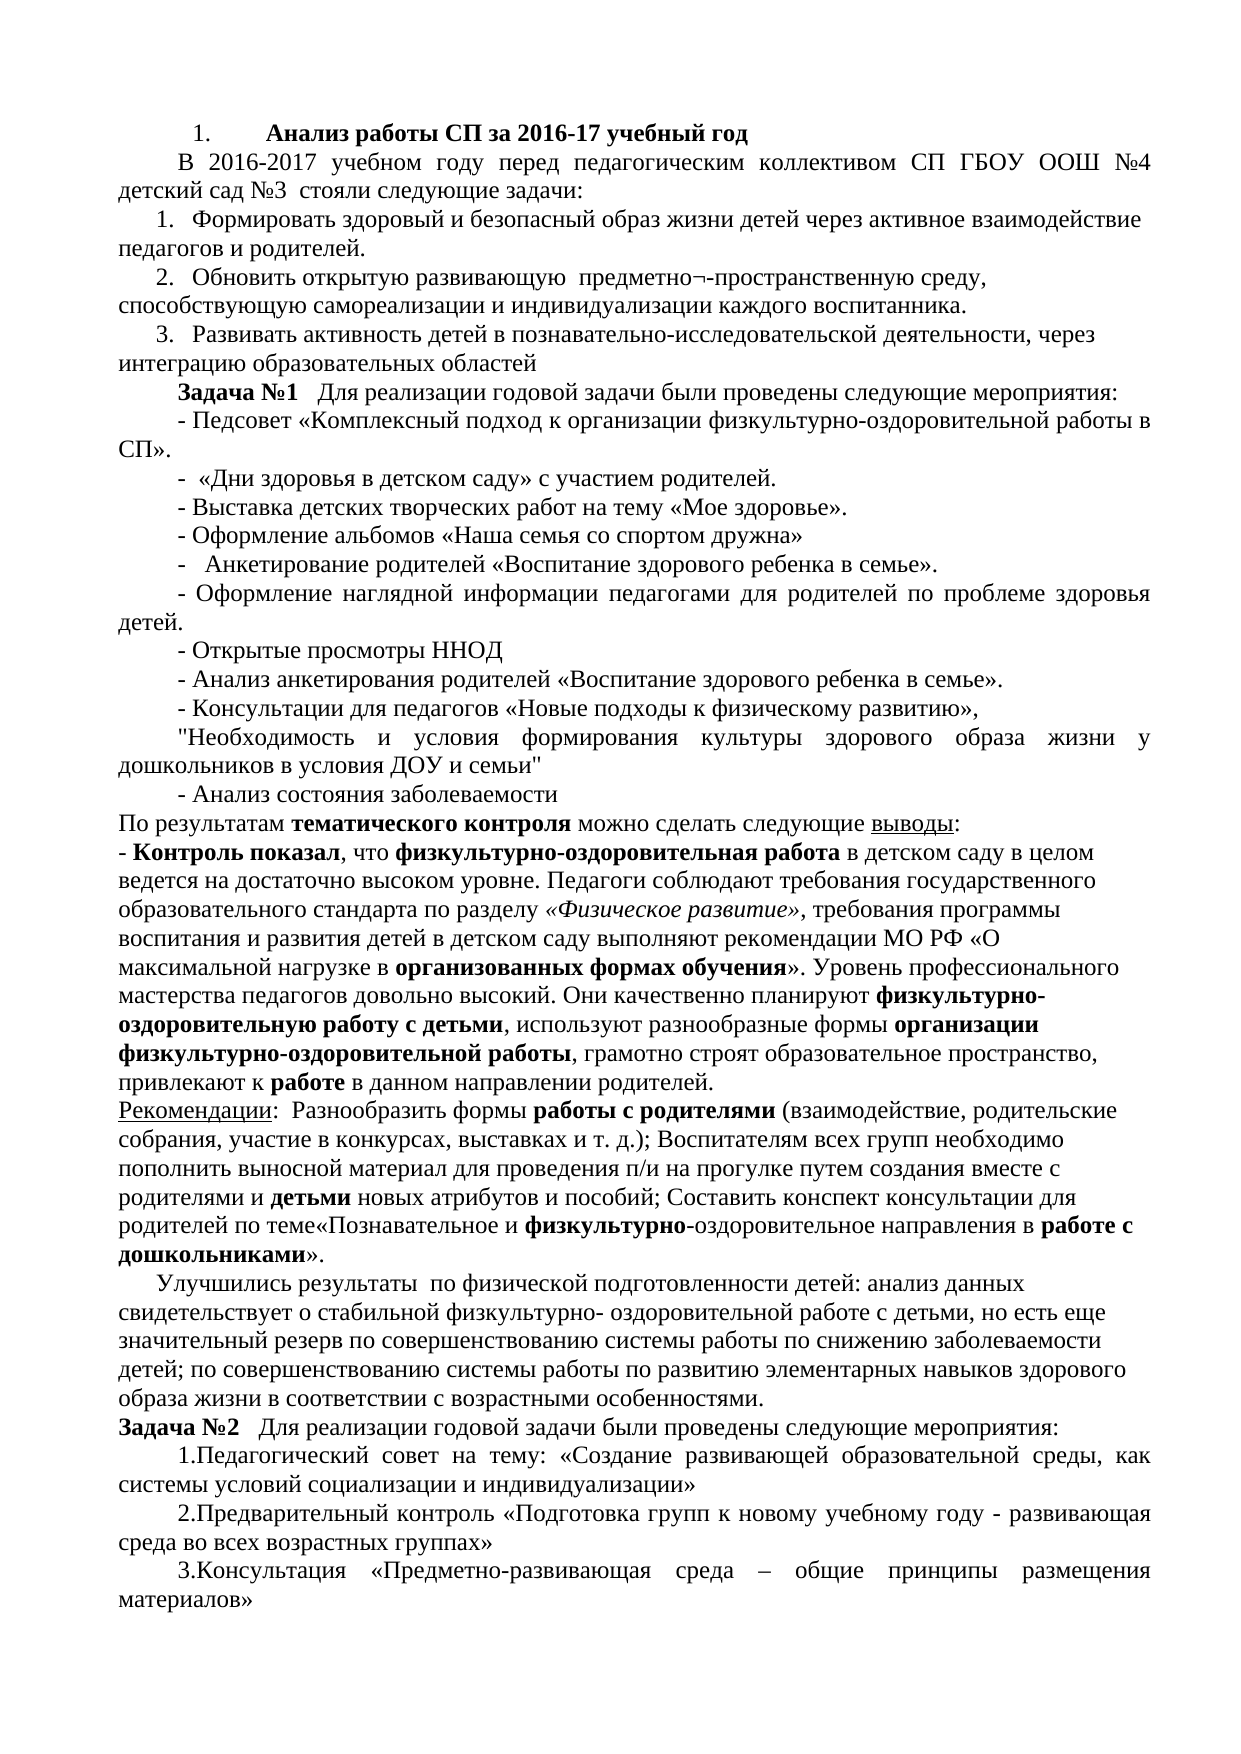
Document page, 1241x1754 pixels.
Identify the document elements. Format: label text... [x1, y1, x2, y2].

text 2. Обновить открытую развивающую предметно¬-пространственную среду, способствующую самореализации и индивидуализации каждого воспитанника. [118, 262, 1152, 319]
text - Оформление наглядной информации педагогами для родителей по проблеме здоровья детей. [118, 578, 1152, 636]
text - Выставка детских творческих работ на тему «Мое здоровье». [118, 492, 1152, 521]
text "Необходимость и условия формирования культуры здорового образа жизни у дошкольников в условия ДОУ и семьи" [118, 722, 1152, 779]
text - Педсовет «Комплексный подход к организации физкультурно-оздоровительной работы в СП». [118, 406, 1152, 463]
text - Оформление альбомов «Наша семья со спортом дружна» [118, 521, 1152, 549]
text 3.Консультация «Предметно-развивающая среда – общие принципы размещения материалов» [118, 1556, 1152, 1613]
text - Консультации для педагогов «Новые подходы к физическому развитию», [118, 693, 1152, 722]
text В 2016-2017 учебном году перед педагогическим коллективом СП ГБОУ ООШ №4 детский сад №3 стояли следующие задачи: [118, 147, 1152, 204]
text 2.Предварительный контроль «Подготовка групп к новому учебному году - развивающая среда во всех возрастных группах» [118, 1498, 1152, 1556]
text Задача №2 Для реализации годовой задачи были проведены следующие мероприятия: [118, 1412, 1152, 1441]
list Анализ работы СП за 2016-17 учебный год [118, 118, 1152, 147]
text - Открытые просмотры ННОД [118, 636, 1152, 664]
subtitle 1.Педагогический совет на тему: «Создание развивающей образовательной среды, как системы условий социализации и индивидуализации» [118, 1441, 1152, 1498]
text - Контроль показал, что физкультурно-оздоровительная работа в детском саду в целом ведется на достаточно высоком уровне. Педагоги соблюдают требования государственного образовательного стандарта по разделу «Физическое развитие», требования программы воспитания и развития детей в детском саду выполняют рекомендации МО РФ «О максимальной нагрузке в организованных формах обучения». Уровень профессионального мастерства педагогов довольно высокий. Они качественно планируют физкультурно-оздоровительную работу с детьми, используют разнообразные формы организации физкультурно-оздоровительной работы, грамотно строят образовательное пространство, привлекают к работе в данном направлении родителей. [118, 837, 1152, 1096]
text 3. Развивать активность детей в познавательно-исследовательской деятельности, через интеграцию образовательных областей [118, 319, 1152, 377]
text Рекомендации: Разнообразить формы работы с родителями (взаимодействие, родительские собрания, участие в конкурсах, выставках и т. д.); Воспитателям всех групп необходимо пополнить выносной материал для проведения п/и на прогулке путем создания вместе с родителями и детьми новых атрибутов и пособий; Составить конспект консультации для родителей по теме«Познавательное и физкультурно-оздоровительное направления в работе с дошкольниками». [118, 1096, 1152, 1268]
text - «Дни здоровья в детском саду» с участием родителей. [118, 463, 1152, 492]
text - Анализ состояния заболеваемости [118, 779, 1152, 808]
text Задача №1 Для реализации годовой задачи были проведены следующие мероприятия: [118, 377, 1152, 406]
text 1. Формировать здоровый и безопасный образ жизни детей через активное взаимодействие педагогов и родителей. [118, 204, 1152, 262]
text По результатам тематического контроля можно сделать следующие выводы: [118, 808, 1152, 837]
text - Анализ анкетирования родителей «Воспитание здорового ребенка в семье». [118, 664, 1152, 693]
text Улучшились результаты по физической подготовленности детей: анализ данных свидетельствует о стабильной физкультурно- оздоровительной работе с детьми, но есть еще значительный резерв по совершенствованию системы работы по снижению заболеваемости детей; по совершенствованию системы работы по развитию элементарных навыков здорового образа жизни в соответствии с возрастными особенностями. [118, 1268, 1152, 1412]
text - Анкетирование родителей «Воспитание здорового ребенка в семье». [118, 549, 1152, 578]
